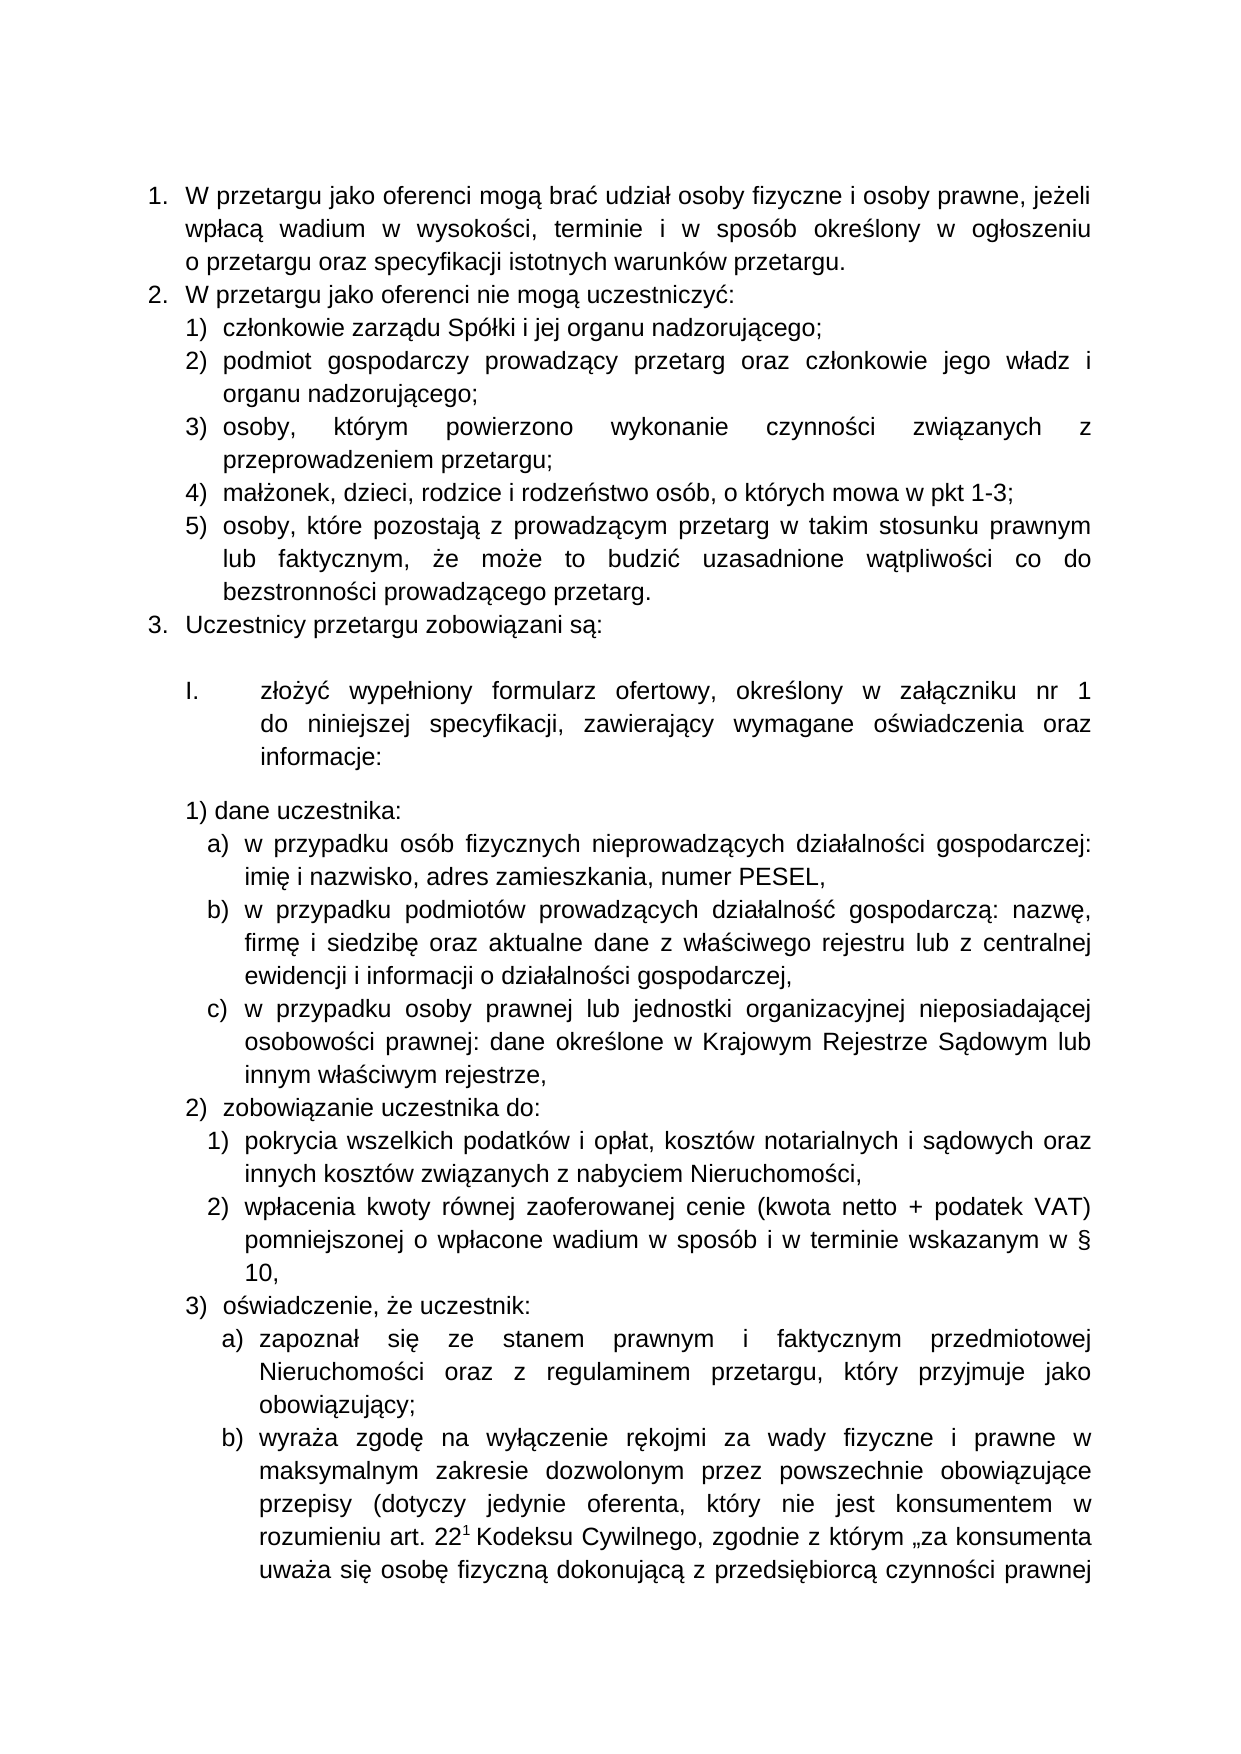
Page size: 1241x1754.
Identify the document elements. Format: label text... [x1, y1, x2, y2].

list wpłacenia kwoty równej zaoferowanej cenie (kwota netto + podatek VAT) pomniejszonej o wpłacone wadium w sposób i w terminie wskazanym w § 10, [207, 1192, 1093, 1287]
list złożyć wypełniony formularz ofertowy, określony w załączniku nr 1 do niniejszej specyfikacji, zawierający wymagane oświadczenia oraz informacje: [185, 676, 1093, 771]
list w przypadku osoby prawnej lub jednostki organizacyjnej nieposiadającej osobowości prawnej: dane określone w Krajowym Rejestrze Sądowym lub innym właściwym rejestrze, [207, 994, 1093, 1089]
list w przypadku podmiotów prowadzących działalność gospodarczą: nazwę, firmę i siedzibę oraz aktualne dane z właściwego rejestru lub z centralnej ewidencji i informacji o działalności gospodarczej, [207, 895, 1093, 990]
list osoby, którym powierzono wykonanie czynności związanych z przeprowadzeniem przetargu; [185, 412, 1093, 473]
list zobowiązanie uczestnika do: [185, 1093, 1093, 1122]
list pokrycia wszelkich podatków i opłat, kosztów notarialnych i sądowych oraz innych kosztów związanych z nabyciem Nieruchomości, [207, 1126, 1093, 1188]
text 1) dane uczestnika: [185, 796, 1093, 824]
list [221, 1423, 1093, 1584]
list w przypadku osób fizycznych nieprowadzących działalności gospodarczej: imię i nazwisko, adres zamieszkania, numer PESEL, [207, 829, 1093, 891]
list członkowie zarządu Spółki i jej organu nadzorującego; [185, 313, 1093, 341]
list oświadczenie, że uczestnik: [185, 1291, 1093, 1320]
list Uczestnicy przetargu zobowiązani są: [148, 610, 1093, 639]
list osoby, które pozostają z prowadzącym przetarg w takim stosunku prawnym lub faktycznym, że może to budzić uzasadnione wątpliwości co do bezstronności prowadzącego przetarg. [185, 511, 1093, 606]
list W przetargu jako oferenci mogą brać udział osoby fizyczne i osoby prawne, jeżeli wpłacą wadium w wysokości, terminie i w sposób określony w ogłoszeniu o przetargu oraz specyfikacji istotnych warunków przetargu. [148, 181, 1093, 275]
list zapoznał się ze stanem prawnym i faktycznym przedmiotowej Nieruchomości oraz z regulaminem przetargu, który przyjmuje jako obowiązujący; [221, 1324, 1093, 1419]
list podmiot gospodarczy prowadzący przetarg oraz członkowie jego władz i organu nadzorującego; [185, 346, 1093, 407]
list małżonek, dzieci, rodzice i rodzeństwo osób, o których mowa w pkt 1-3; [185, 478, 1093, 507]
list W przetargu jako oferenci nie mogą uczestniczyć: [148, 280, 1093, 308]
